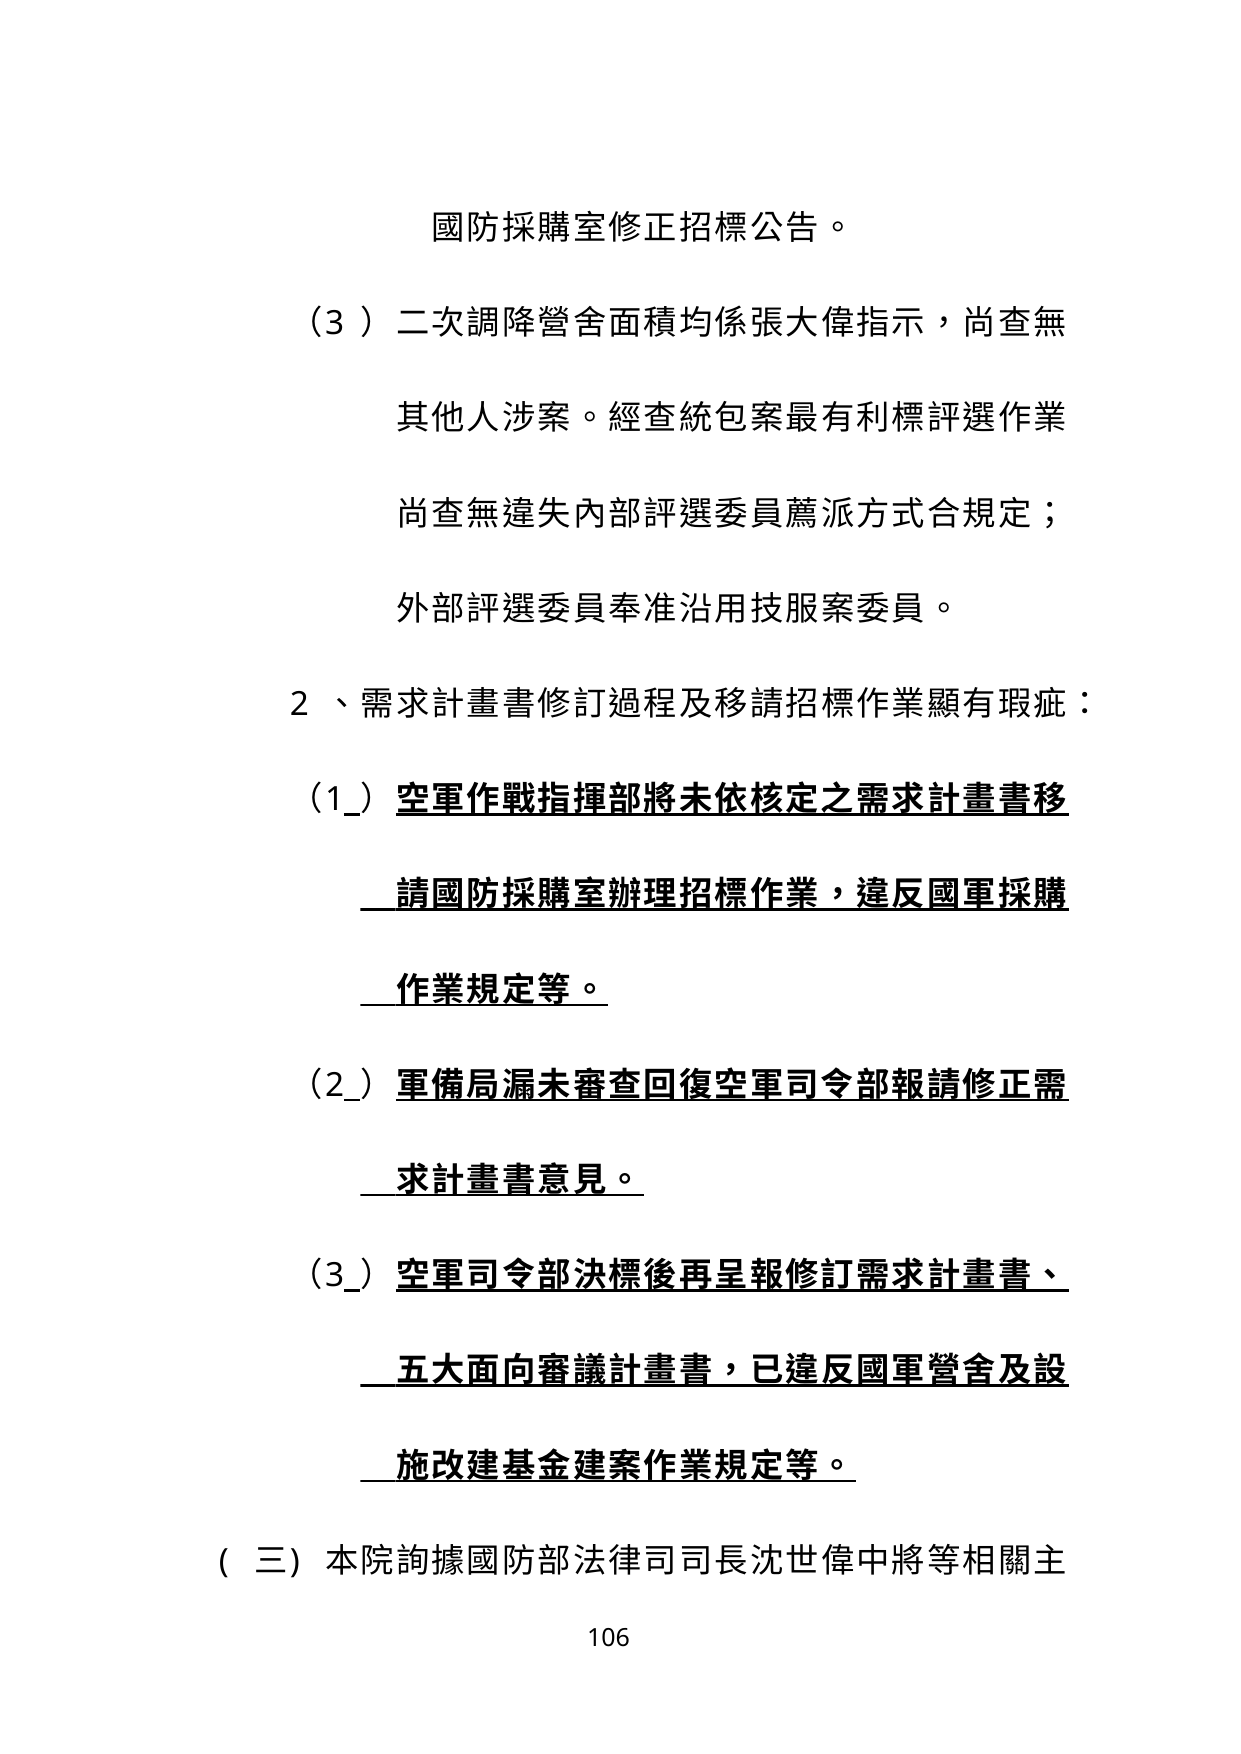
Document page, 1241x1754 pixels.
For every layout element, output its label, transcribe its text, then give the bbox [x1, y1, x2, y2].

subtitle 本院詢據國防部法律司司長沈世偉中將等相關主管及承辦人員，摘錄如下： [219, 1510, 1069, 1605]
subtitle 空軍作戰指揮部於106年5月2日將營舍面積調降至8萬6,817平方公尺，並函請國防採購室修正招標公告。 [307, 177, 1069, 272]
subtitle 軍備局漏未審查回復空軍司令部報請修正需求計畫書意見。 [272, 1034, 1069, 1224]
subtitle 空軍作戰指揮部將未依核定之需求計畫書移請國防採購室辦理招標作業，違反國軍採購作業規定等。 [272, 748, 1069, 1034]
subtitle 需求計畫書修訂過程及移請招標作業顯有瑕疵： [272, 653, 1069, 748]
subtitle 空軍司令部決標後再呈報修訂需求計畫書、五大面向審議計畫書，已違反國軍營舍及設施改建基金建案作業規定等。 [272, 1224, 1069, 1510]
subtitle 二次調降營舍面積均係張大偉指示，尚查無其他人涉案。經查統包案最有利標評選作業尚查無違失內部評選委員薦派方式合規定；外部評選委員奉准沿用技服案委員。 [272, 272, 1069, 653]
